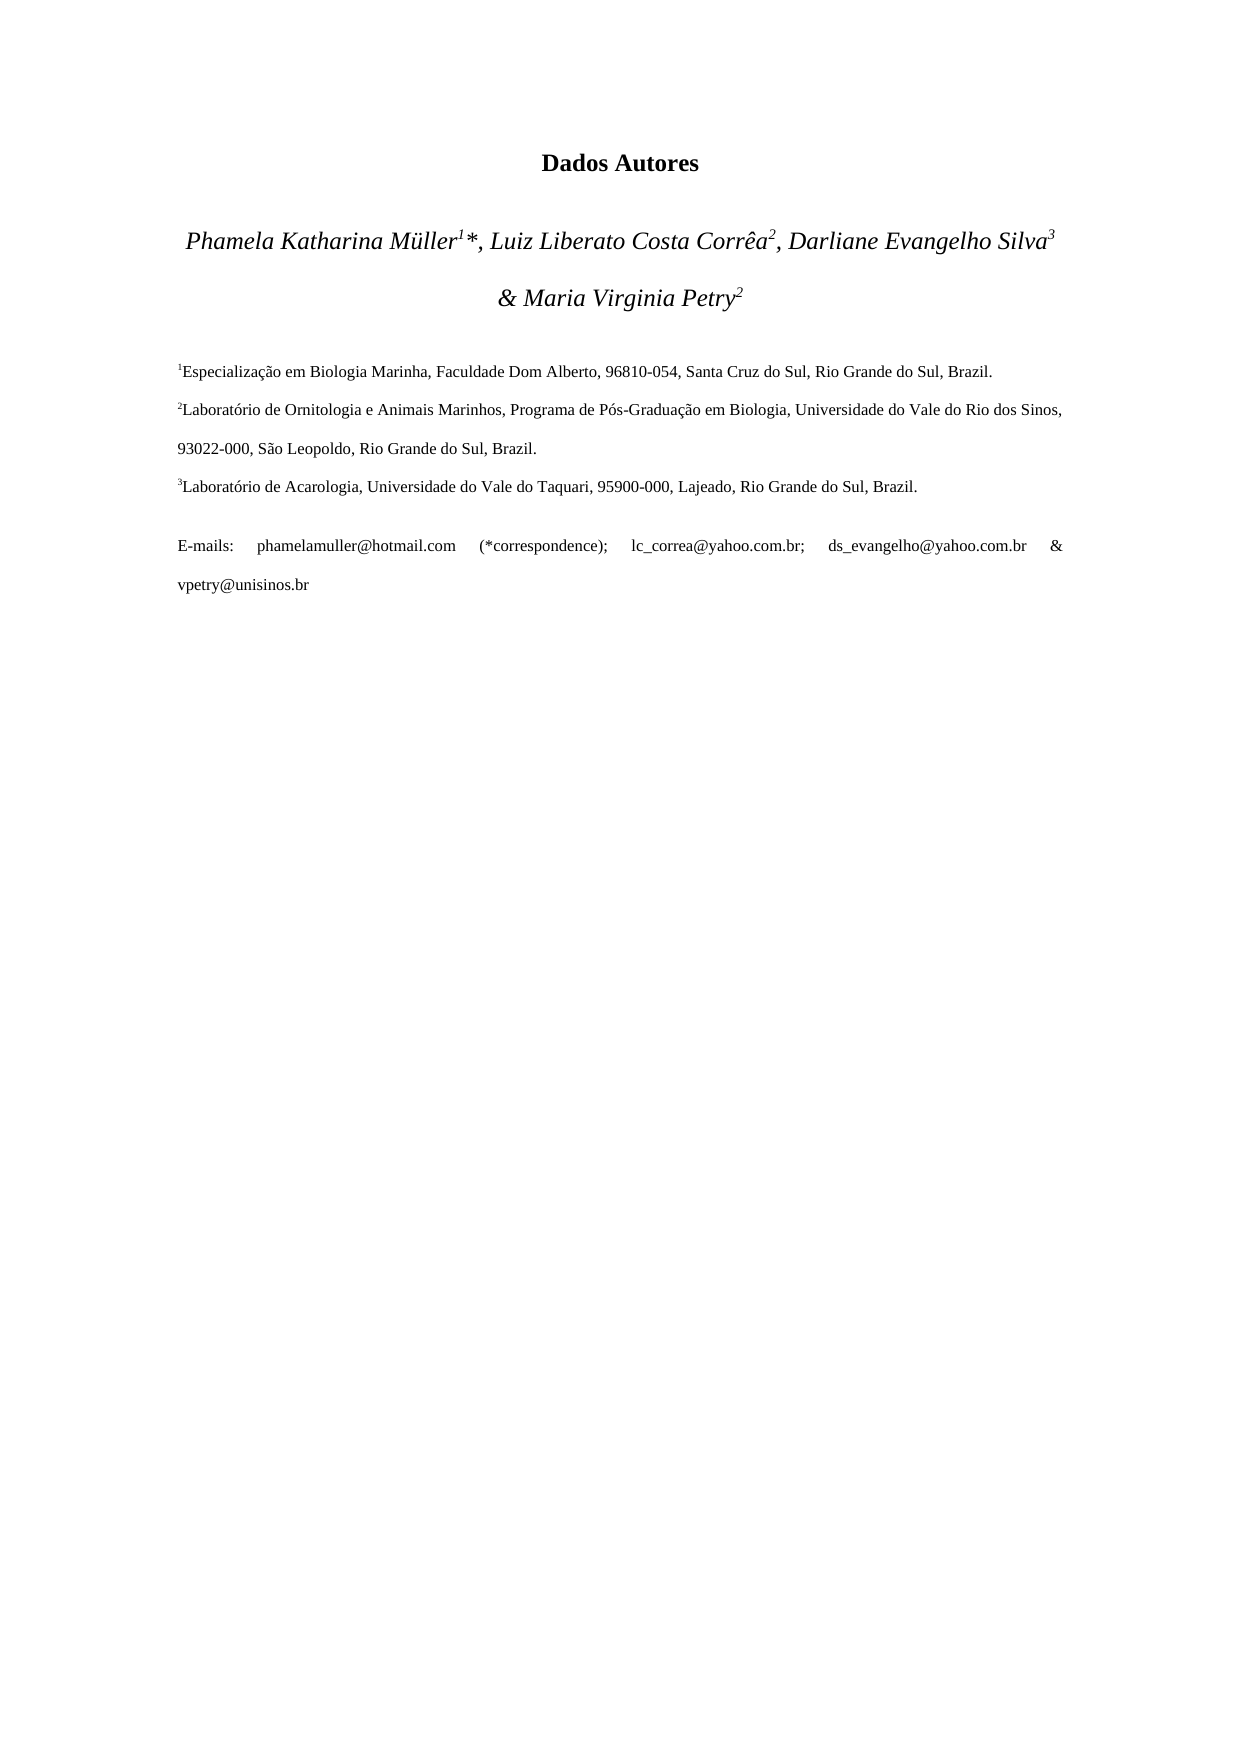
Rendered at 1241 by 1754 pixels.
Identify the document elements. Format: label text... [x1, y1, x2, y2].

text E-mails: phamelamuller@hotmail.com (*correspondence); lc_correa@yahoo.com.br; ds_evangelho@yahoo.com.br & vpetry@unisinos.br [177, 555, 1063, 593]
text Dados Autores [177, 148, 1063, 176]
text 2Laboratório de Ornitologia e Animais Marinhos, Programa de Pós-Graduação em Biologia, Universidade do Vale do Rio dos Sinos, 93022-000, São Leopoldo, Rio Grande do Sul, Brazil. [177, 400, 1063, 458]
text Phamela Katharina Müller1*, Luiz Liberato Costa Corrêa2, Darliane Evangelho Silva3 & Maria Virginia Petry2 [177, 226, 1063, 312]
text 1Especialização em Biologia Marinha, Faculdade Dom Alberto, 96810-054, Santa Cruz do Sul, Rio Grande do Sul, Brazil. [177, 362, 1063, 381]
text 3Laboratório de Acarologia, Universidade do Vale do Taquari, 95900-000, Lajeado, Rio Grande do Sul, Brazil. [177, 477, 1063, 496]
